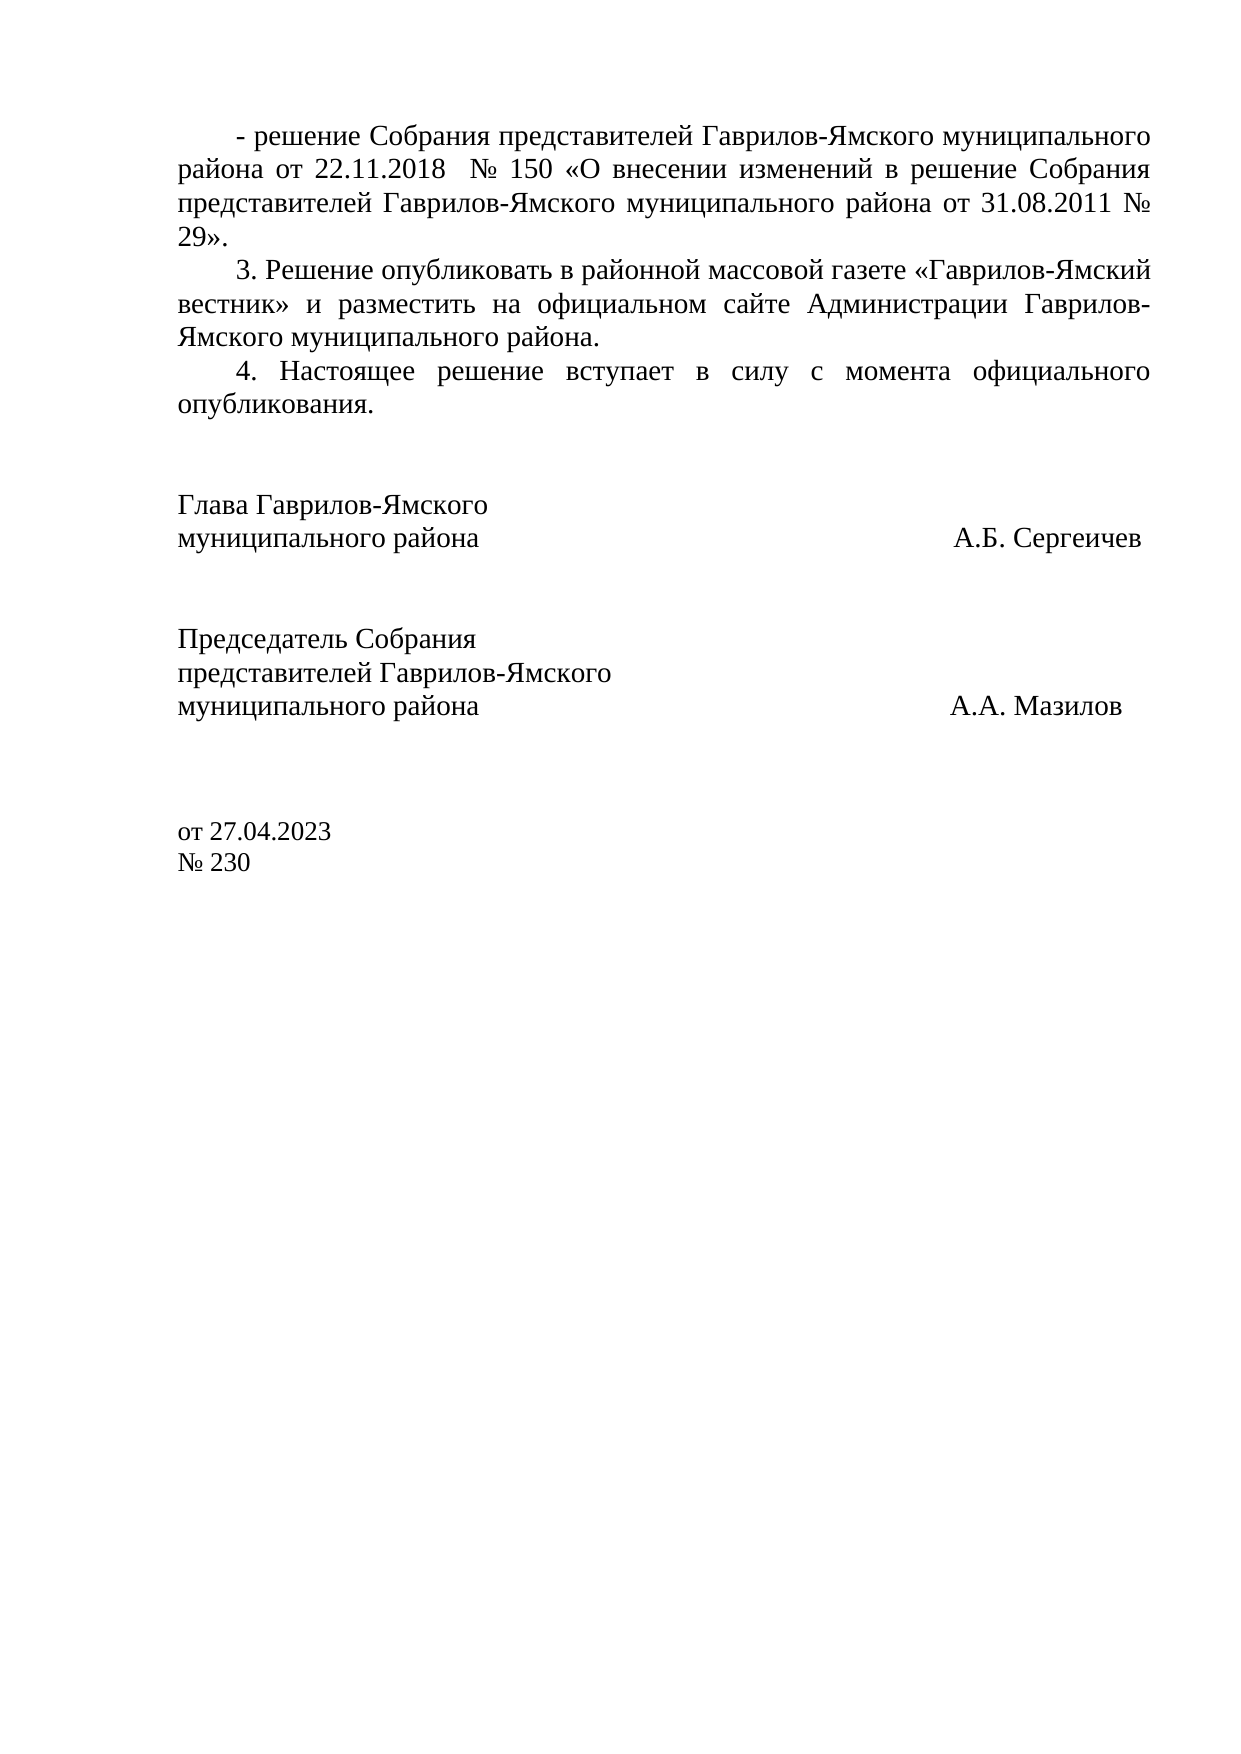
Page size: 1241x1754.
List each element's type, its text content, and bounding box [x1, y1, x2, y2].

text Глава Гаврилов-Ямского [177, 487, 1152, 521]
text Председатель Собрания [177, 621, 1152, 655]
text муниципального района А.Б. Сергеичев [177, 521, 1152, 554]
text № 230 [177, 846, 1152, 878]
text представителей Гаврилов-Ямского [177, 655, 1152, 688]
text от 27.04.2023 [177, 815, 1152, 846]
text 3. Решение опубликовать в районной массовой газете «Гаврилов-Ямский вестник» и разместить на официальном сайте Администрации Гаврилов-Ямского муниципального района. [177, 252, 1152, 353]
text 4. Настоящее решение вступает в силу с момента официального опубликования. [177, 353, 1152, 420]
text - решение Собрания представителей Гаврилов-Ямского муниципального района от 22.11.2018 № 150 «О внесении изменений в решение Собрания представителей Гаврилов-Ямского муниципального района от 31.08.2011 № 29». [177, 118, 1152, 252]
text муниципального района А.А. Мазилов [177, 688, 1152, 722]
